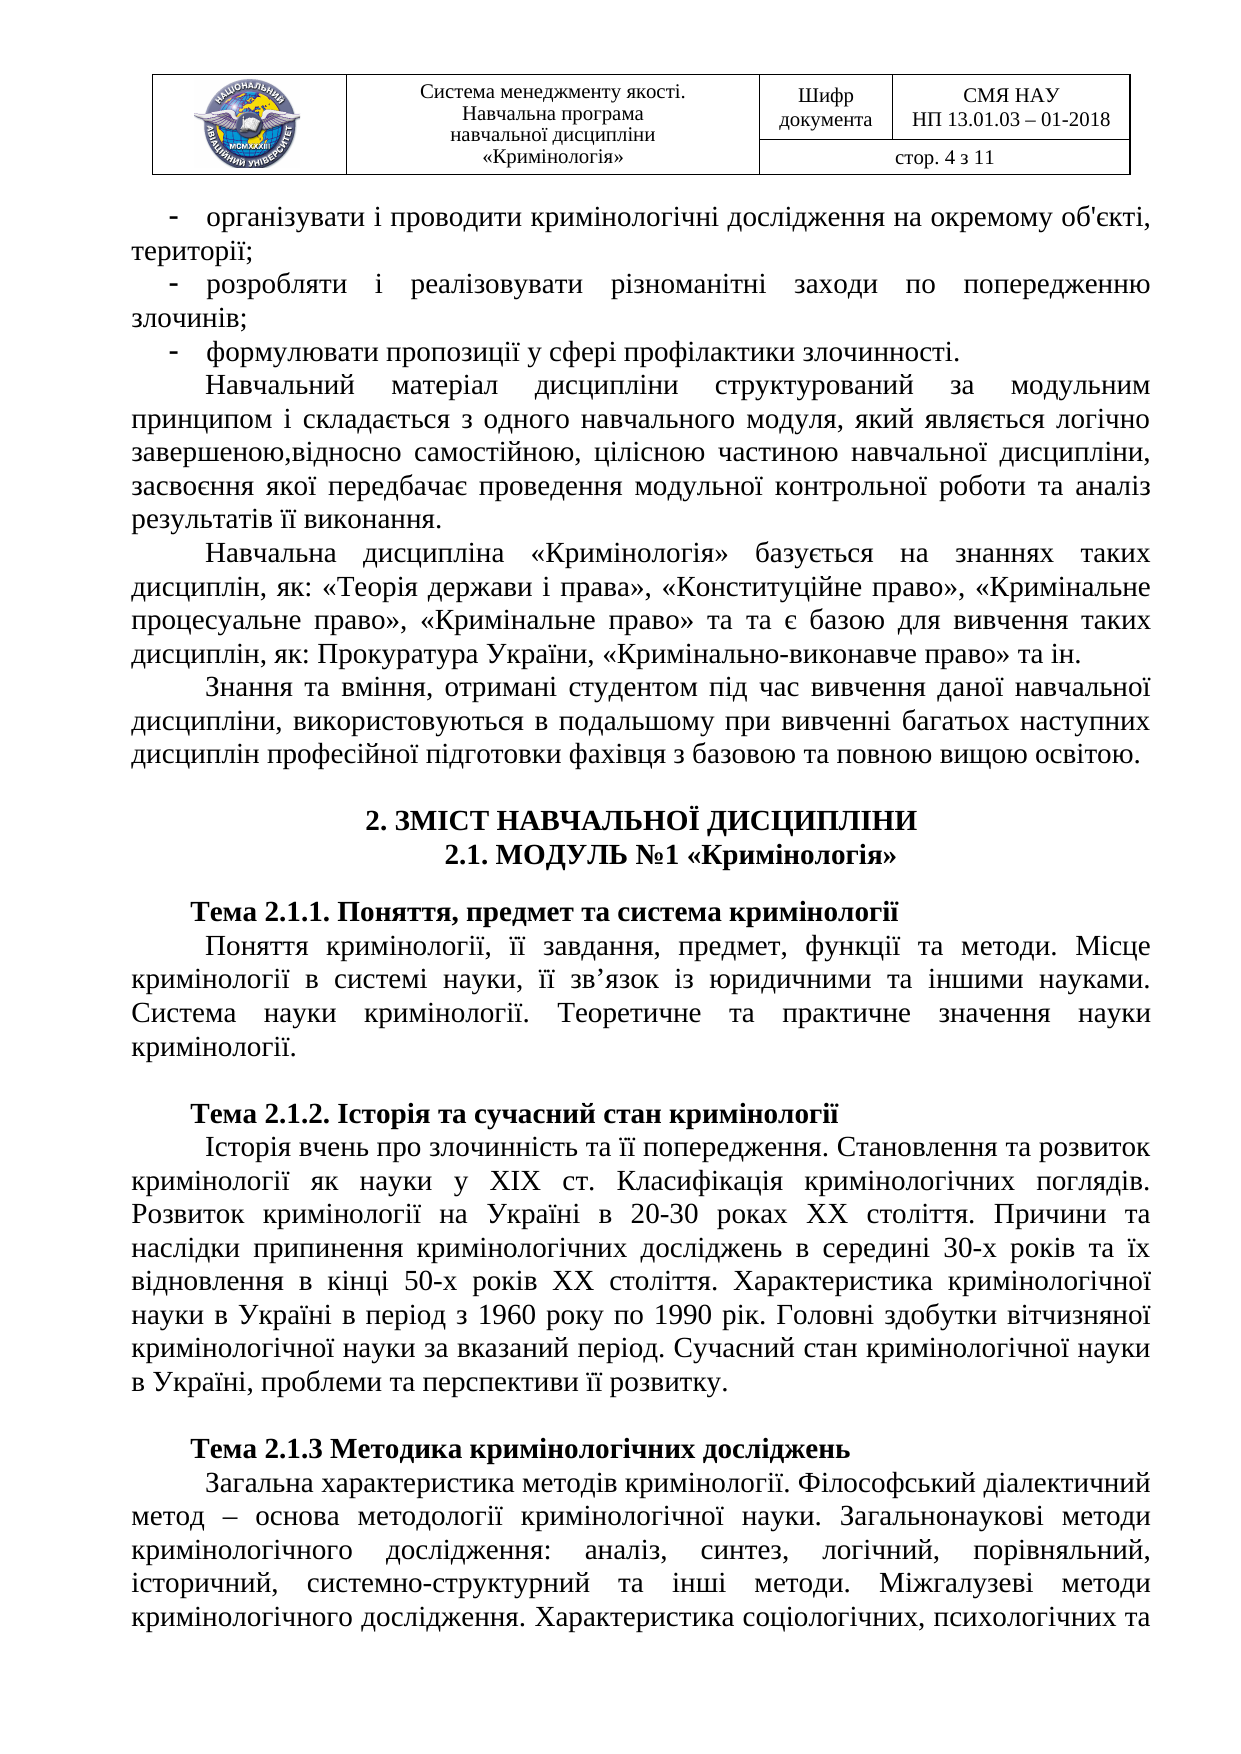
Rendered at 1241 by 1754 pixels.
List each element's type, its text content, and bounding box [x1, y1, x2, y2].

text Тема 2.1.2. Історія та сучасний стан кримінології [131, 1096, 1152, 1129]
text Навчальний матеріал дисципліни структурований за модульним принципом і складається з одного навчального модуля, який являється логічно завершеною,відносно самостійною, цілісною частиною навчальної дисципліни, засвоєння якої передбачає проведення модульної контрольної роботи та аналіз результатів її виконання. [131, 367, 1152, 535]
text Історія вчень про злочинність та її попередження. Становлення та розвиток кримінології як науки у ХІХ ст. Класифікація кримінологічних поглядів. Розвиток кримінології на Україні в 20-30 роках ХХ століття. Причини та наслідки припинення кримінологічних досліджень в середині 30-х років та їх відновлення в кінці 50-х років ХХ століття. Характеристика кримінологічної науки в Україні в період з 1960 року по 1990 рік. Головні здобутки вітчизняної кримінологічної науки за вказаний період. Сучасний стан кримінологічної науки в Україні, проблеми та перспективи її розвитку. [131, 1129, 1152, 1398]
text Навчальна дисципліна «Кримінологія» базується на знаннях таких дисциплін, як: «Теорія держави і права», «Конституційне право», «Кримінальне процесуальне право», «Кримінальне право» та та є базою для вивчення таких дисциплін, як: Прокуратура України, «Кримінально-виконавче право» та ін. [131, 535, 1152, 669]
text Поняття кримінології, її завдання, предмет, функції та методи. Місце кримінології в системі науки, її зв’язок із юридичними та іншими науками. Система науки кримінології. Теоретичне та практичне значення науки кримінології. [131, 928, 1152, 1062]
list розробляти і реалізовувати різноманітні заходи по попередженню злочинів; [131, 267, 1152, 334]
text Знання та вміння, отримані студентом під час вивчення даної навчальної дисципліни, використовуються в подальшому при вивченні багатьох наступних дисциплін професійної підготовки фахівця з базовою та повною вищою освітою. [131, 669, 1152, 770]
text Тема 2.1.1. Поняття, предмет та система кримінології [131, 894, 1152, 928]
text 2. ЗМІСТ НАВЧАЛЬНОЇ ДИСЦИПЛІНИ [131, 803, 1152, 837]
text 2.1. МОДУЛЬ №1 «Кримінологія» [131, 837, 1152, 871]
picture [193, 77, 301, 168]
text Тема 2.1.3 Методика кримінологічних досліджень [131, 1431, 1152, 1465]
list формулювати пропозиції у сфері профілактики злочинності. [131, 334, 1152, 367]
list організувати і проводити кримінологічні дослідження на окремому об'єкті, території; [131, 199, 1152, 267]
